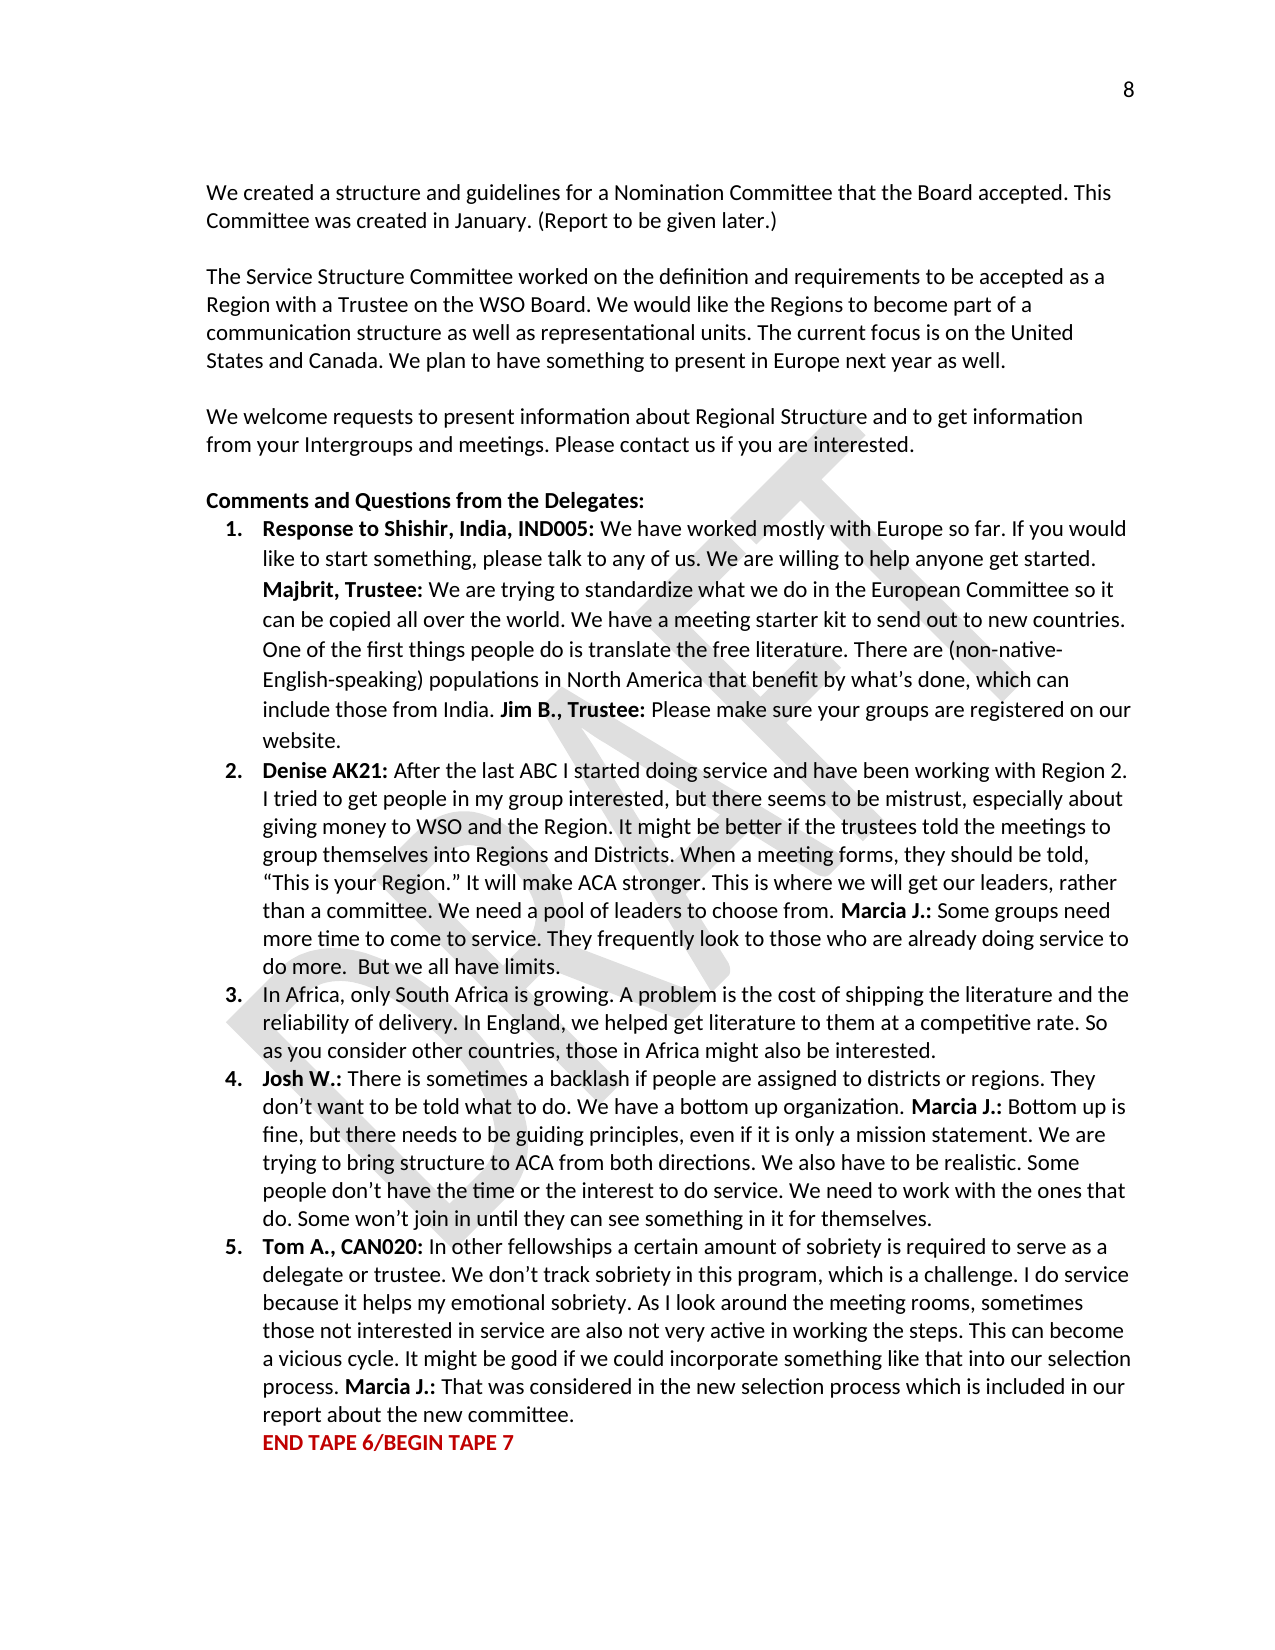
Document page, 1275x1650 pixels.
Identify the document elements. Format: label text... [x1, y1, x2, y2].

list Response to Shishir, India, IND005: We have worked mostly with Europe so far. If you would like to start something, please talk to any of us. We are willing to help anyone get started. Majbrit, Trustee: We are trying to standardize what we do in the European Committee so it can be copied all over the world. We have a meeting starter kit to send out to new countries. One of the first things people do is translate the free literature. There are (non-native-English-speaking) populations in North America that benefit by what’s done, which can include those from India. Jim B., Trustee: Please make sure your groups are registered on our website. [225, 514, 1134, 754]
text The Service Structure Committee worked on the definition and requirements to be accepted as a Region with a Trustee on the WSO Board. We would like the Regions to become part of a communication structure as well as representational units. The current focus is on the United States and Canada. We plan to have something to present in Europe next year as well. [206, 262, 1134, 374]
list Denise AK21: After the last ABC I started doing service and have been working with Region 2. I tried to get people in my group interested, but there seems to be mistrust, especially about giving money to WSO and the Region. It might be better if the trustees told the meetings to group themselves into Regions and Districts. When a meeting forms, they should be told, “This is your Region.” It will make ACA stronger. This is where we will get our leaders, rather than a committee. We need a pool of leaders to choose from. Marcia J.: Some groups need more time to come to service. They frequently look to those who are already doing service to do more. But we all have limits. [225, 756, 1134, 980]
list Josh W.: There is sometimes a backlash if people are assigned to districts or regions. They don’t want to be told what to do. We have a bottom up organization. Marcia J.: Bottom up is fine, but there needs to be guiding principles, even if it is only a mission statement. We are trying to bring structure to ACA from both directions. We also have to be realistic. Some people don’t have the time or the interest to do service. We need to work with the ones that do. Some won’t join in until they can see something in it for themselves. [225, 1064, 1134, 1232]
list END TAPE 6/BEGIN TAPE 7 [262, 1428, 1134, 1456]
list Comments and Questions from the Delegates: [206, 486, 1134, 514]
list Tom A., CAN020: In other fellowships a certain amount of sobriety is required to serve as a delegate or trustee. We don’t track sobriety in this program, which is a challenge. I do service because it helps my emotional sobriety. As I look around the meeting rooms, sometimes those not interested in service are also not very active in working the steps. This can become a vicious cycle. It might be good if we could incorporate something like that into our selection process. Marcia J.: That was considered in the new selection process which is included in our report about the new committee. [225, 1232, 1134, 1428]
text We welcome requests to present information about Regional Structure and to get information from your Intergroups and meetings. Please contact us if you are interested. [206, 402, 1134, 458]
list In Africa, only South Africa is growing. A problem is the cost of shipping the literature and the reliability of delivery. In England, we helped get literature to them at a competitive rate. So as you consider other countries, those in Africa might also be interested. [225, 980, 1134, 1064]
text We created a structure and guidelines for a Nomination Committee that the Board accepted. This Committee was created in January. (Report to be given later.) [206, 178, 1134, 234]
